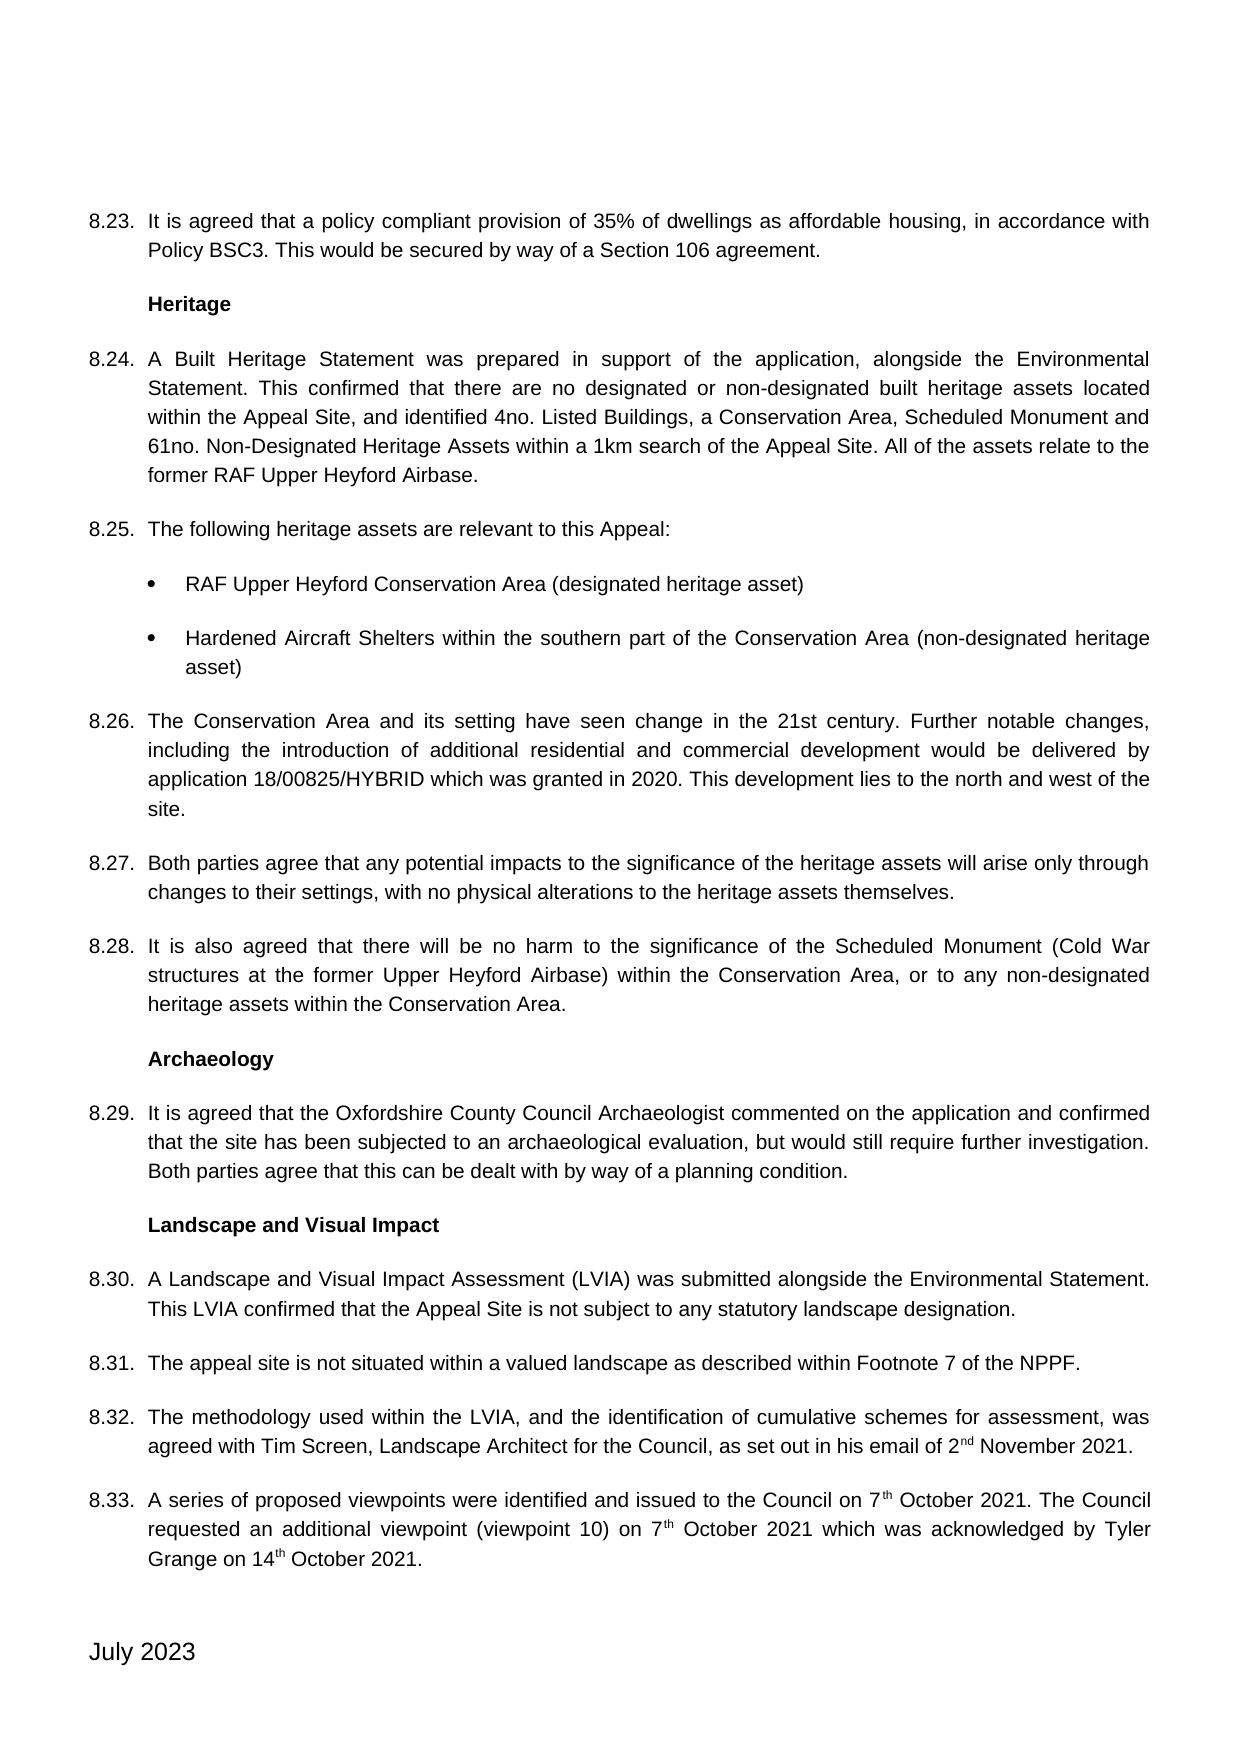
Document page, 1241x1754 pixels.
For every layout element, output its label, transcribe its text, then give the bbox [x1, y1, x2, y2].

text The following heritage assets are relevant to this Appeal: [89, 515, 1152, 544]
list RAF Upper Heyford Conservation Area (designated heritage asset) [148, 569, 1152, 598]
text Both parties agree that any potential impacts to the significance of the heritage assets will arise only through changes to their settings, with no physical alterations to the heritage assets themselves. [89, 848, 1152, 906]
text It is agreed that a policy compliant provision of 35% of dwellings as affordable housing, in accordance with Policy BSC3. This would be secured by way of a Section 106 agreement. [89, 206, 1152, 265]
list Landscape and Visual Impact [148, 1211, 1152, 1240]
list Heritage [148, 290, 1152, 319]
text The methodology used within the LVIA, and the identification of cumulative schemes for assessment, was agreed with Tim Screen, Landscape Architect for the Council, as set out in his email of 2nd November 2021. [89, 1402, 1152, 1461]
text A Landscape and Visual Impact Assessment (LVIA) was submitted alongside the Environmental Statement. This LVIA confirmed that the Appeal Site is not subject to any statutory landscape designation. [89, 1265, 1152, 1323]
text It is agreed that the Oxfordshire County Council Archaeologist commented on the application and confirmed that the site has been subjected to an archaeological evaluation, but would still require further investigation. Both parties agree that this can be dealt with by way of a planning condition. [89, 1098, 1152, 1186]
text The Conservation Area and its setting have seen change in the 21st century. Further notable changes, including the introduction of additional residential and commercial development would be delivered by application 18/00825/HYBRID which was granted in 2020. This development lies to the north and west of the site. [89, 706, 1152, 823]
text A Built Heritage Statement was prepared in support of the application, alongside the Environmental Statement. This confirmed that there are no designated or non-designated built heritage assets located within the Appeal Site, and identified 4no. Listed Buildings, a Conservation Area, Scheduled Monument and 61no. Non-Designated Heritage Assets within a 1km search of the Appeal Site. All of the assets relate to the former RAF Upper Heyford Airbase. [89, 344, 1152, 490]
text A series of proposed viewpoints were identified and issued to the Council on 7th October 2021. The Council requested an additional viewpoint (viewpoint 10) on 7th October 2021 which was acknowledged by Tyler Grange on 14th October 2021. [89, 1486, 1152, 1573]
list Hardened Aircraft Shelters within the southern part of the Conservation Area (non-designated heritage asset) [148, 623, 1152, 681]
list Archaeology [148, 1044, 1152, 1073]
text The appeal site is not situated within a valued landscape as described within Footnote 7 of the NPPF. [89, 1348, 1152, 1377]
text It is also agreed that there will be no harm to the significance of the Scheduled Monument (Cold War structures at the former Upper Heyford Airbase) within the Conservation Area, or to any non-designated heritage assets within the Conservation Area. [89, 931, 1152, 1019]
